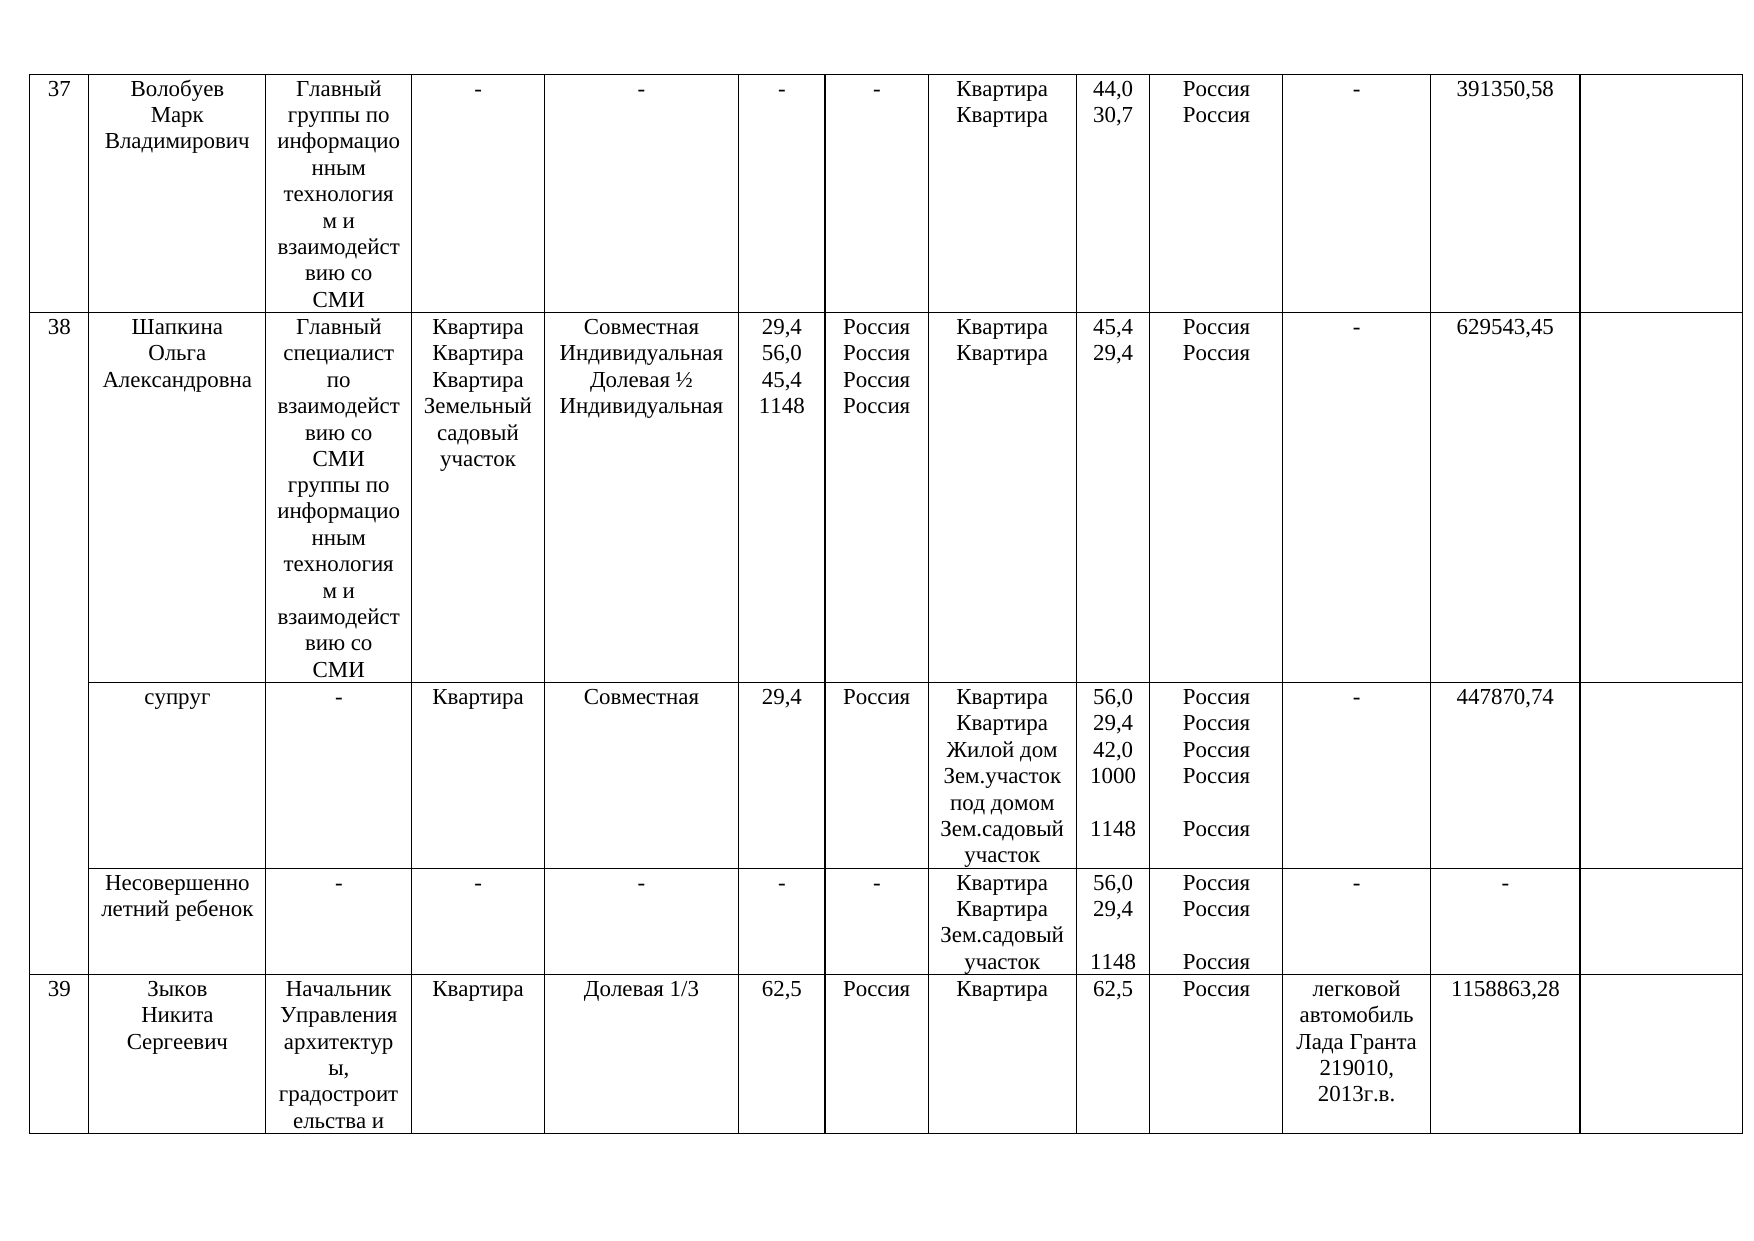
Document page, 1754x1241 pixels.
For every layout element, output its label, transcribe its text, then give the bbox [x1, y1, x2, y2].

table_cell 29,4 [739, 683, 824, 868]
table_cell - [1431, 869, 1579, 974]
table_cell 44,0 30,7 [1077, 75, 1149, 312]
table_cell Несовершеннолетний ребенок [89, 869, 265, 974]
table_cell - [1283, 75, 1430, 312]
table_cell Россия Россия [1150, 313, 1282, 682]
table_cell Квартира Квартира Квартира Земельный садовый участок [412, 313, 544, 682]
table_cell Россия Россия Россия Россия Россия [1150, 683, 1282, 868]
table_cell 39 [30, 975, 88, 1133]
table_cell Долевая 1/3 [545, 975, 738, 1133]
table_cell Квартира Квартира Жилой дом Зем.участок под домом Зем.садовый участок [929, 683, 1076, 868]
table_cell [1283, 975, 1430, 1133]
table_cell [1581, 975, 1742, 1133]
table_cell - [1283, 869, 1430, 974]
table_cell - [266, 683, 411, 868]
table_cell 1158863,28 [1431, 975, 1579, 1133]
table_cell [1581, 683, 1742, 868]
table_cell Квартира Квартира [929, 75, 1076, 312]
table_cell Квартира Квартира Зем.садовый участок [929, 869, 1076, 974]
table_cell 629543,45 [1431, 313, 1579, 682]
table_cell - [1283, 313, 1430, 682]
table_cell 62,5 [739, 975, 824, 1133]
table_cell - [1283, 683, 1430, 868]
table_cell Квартира [929, 975, 1076, 1133]
table_cell Россия Россия [1150, 75, 1282, 312]
table_cell Россия [1150, 975, 1282, 1133]
table_cell - [739, 869, 824, 974]
table_cell 391350,58 [1431, 75, 1579, 312]
table_cell Совместная Индивидуальная Долевая ½ Индивидуальная [545, 313, 738, 682]
table_cell Россия Россия Россия [1150, 869, 1282, 974]
table_cell - [739, 75, 824, 312]
table_cell - [826, 869, 928, 974]
table_cell - [412, 869, 544, 974]
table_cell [266, 975, 411, 1133]
table_cell Главный специалист по взаимодействию со СМИ группы по информационным технологиям и взаимодействию со СМИ [266, 313, 411, 682]
table_cell [1581, 75, 1742, 312]
table_cell супруг [89, 683, 265, 868]
table_cell - [266, 869, 411, 974]
table_cell [1581, 313, 1742, 682]
table_cell Квартира Квартира [929, 313, 1076, 682]
table_cell Россия [826, 975, 928, 1133]
table_cell Россия Россия Россия Россия [826, 313, 928, 682]
table_cell 56,0 29,4 1148 [1077, 869, 1149, 974]
table_cell 29,4 56,0 45,4 1148 [739, 313, 824, 682]
table_cell - [545, 75, 738, 312]
table_cell Шапкина Ольга Александровна [89, 313, 265, 682]
table_cell 62,5 [1077, 975, 1149, 1133]
table_cell 37 [30, 75, 88, 312]
table_cell 38 [30, 313, 88, 974]
table_cell Квартира [412, 975, 544, 1133]
table_cell - [826, 75, 928, 312]
table_cell - [545, 869, 738, 974]
table_cell 56,0 29,4 42,0 1000 1148 [1077, 683, 1149, 868]
table_cell 447870,74 [1431, 683, 1579, 868]
table_cell - [412, 75, 544, 312]
table_cell 45,4 29,4 [1077, 313, 1149, 682]
table_cell Волобуев Марк Владимирович [89, 75, 265, 312]
table_cell Главный группы по информационным технологиям и взаимодействию со СМИ [266, 75, 411, 312]
table_cell [1581, 869, 1742, 974]
table_cell Квартира [412, 683, 544, 868]
table_cell Россия [826, 683, 928, 868]
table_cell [89, 975, 265, 1133]
table_cell Совместная [545, 683, 738, 868]
